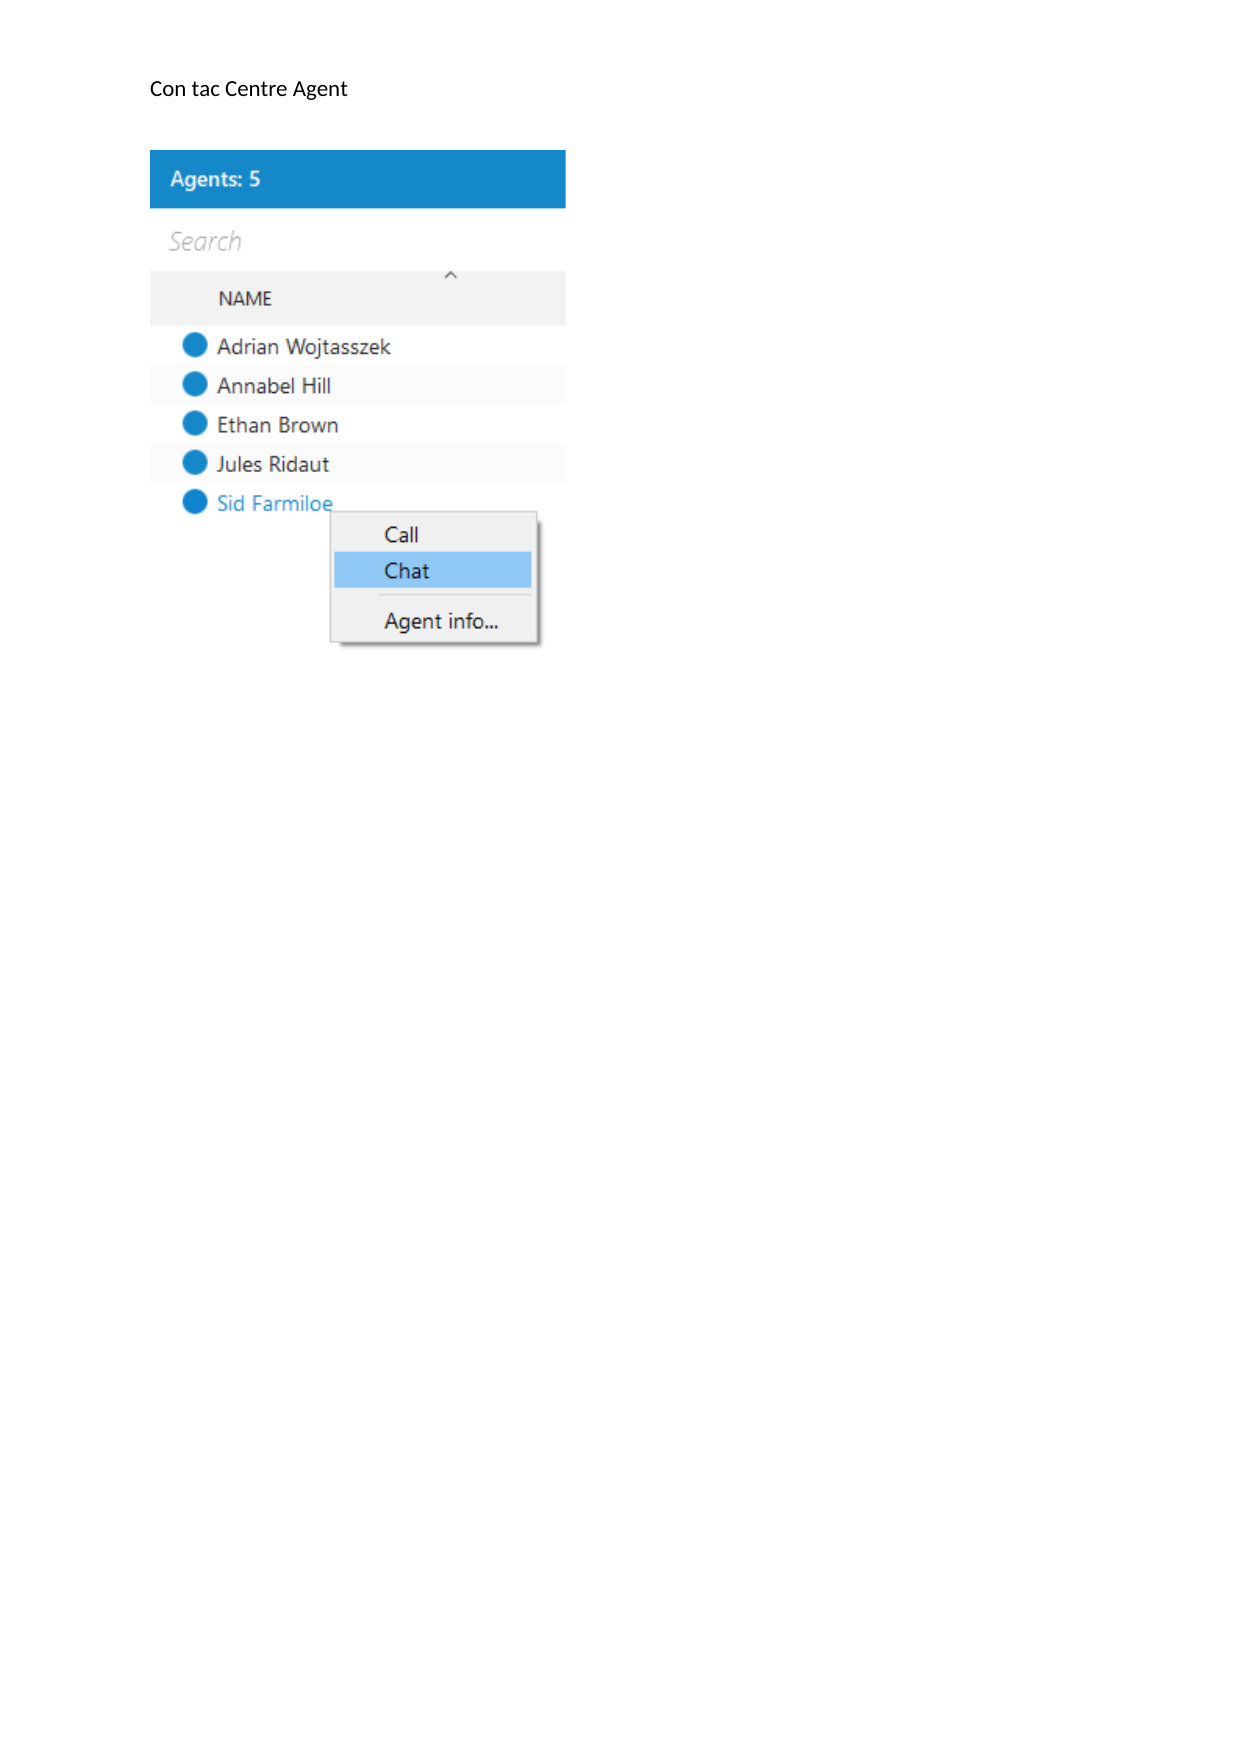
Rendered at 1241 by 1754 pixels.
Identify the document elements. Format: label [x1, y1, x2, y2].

picture [150, 150, 566, 657]
